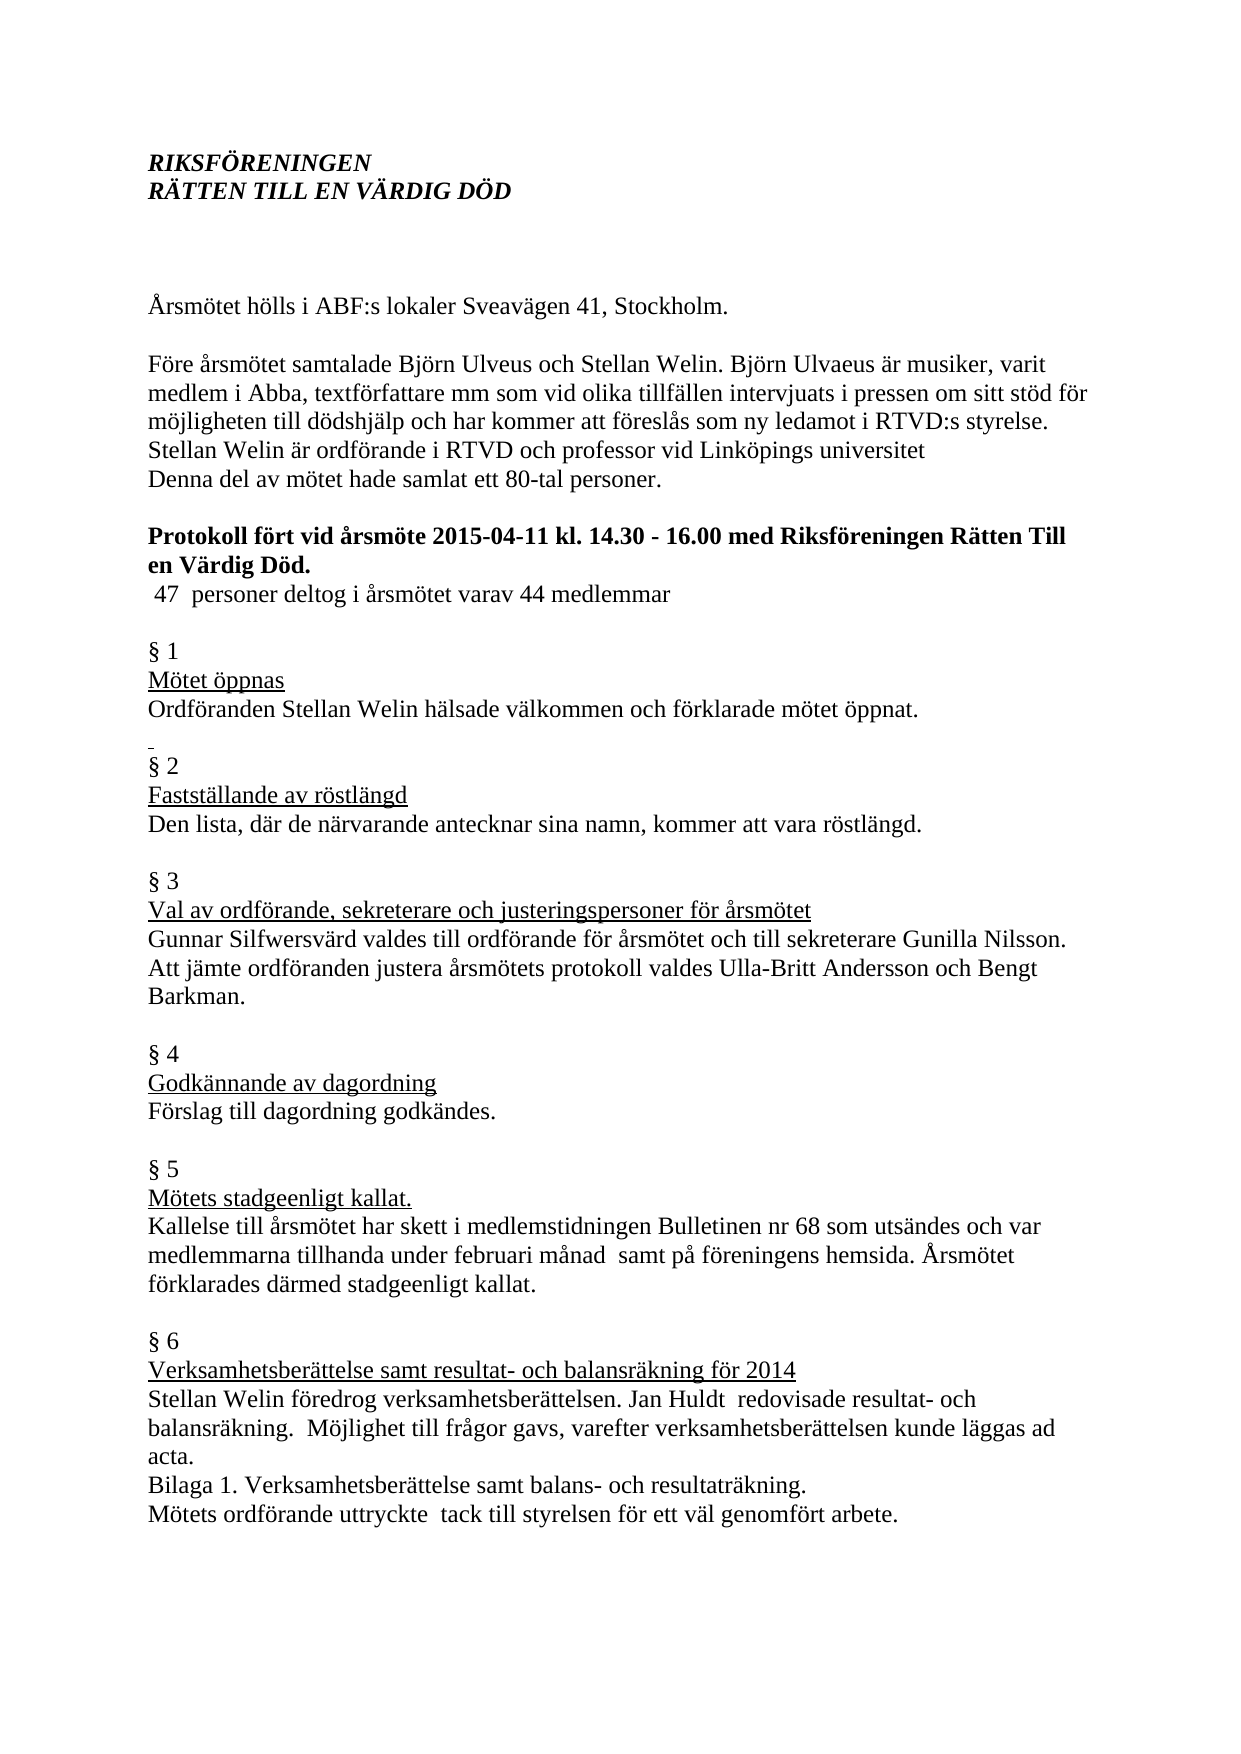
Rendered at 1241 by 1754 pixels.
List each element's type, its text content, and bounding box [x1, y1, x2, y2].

text Val av ordförande, sekreterare och justeringspersoner för årsmötet [148, 895, 1093, 924]
subtitle § 1 [148, 636, 1093, 665]
text Årsmötet hölls i ABF:s lokaler Sveavägen 41, Stockholm. [148, 291, 1093, 320]
subtitle Verksamhetsberättelse samt resultat- och balansräkning för 2014 [148, 1355, 1093, 1384]
text § 3 [148, 866, 1093, 895]
text RÄTTEN TILL EN VÄRDIG DÖD [148, 176, 1093, 205]
text § 6 [148, 1326, 1093, 1355]
subtitle Godkännande av dagordning [148, 1068, 1093, 1096]
text Denna del av mötet hade samlat ett 80-tal personer. [148, 464, 1093, 493]
text Före årsmötet samtalade Björn Ulveus och Stellan Welin. Björn Ulvaeus är musiker, varit medlem i Abba, textförfattare mm som vid olika tillfällen intervjuats i pressen om sitt stöd för möjligheten till dödshjälp och har kommer att föreslås som ny ledamot i RTVD:s styrelse. Stellan Welin är ordförande i RTVD och professor vid Linköpings universitet [148, 349, 1093, 464]
text § 2 [148, 751, 1093, 780]
text Bilaga 1. Verksamhetsberättelse samt balans- och resultaträkning. [148, 1470, 1093, 1499]
text Förslag till dagordning godkändes. [148, 1096, 1093, 1125]
text Fastställande av röstlängd [148, 780, 1093, 809]
text § 5 [148, 1154, 1093, 1183]
text Den lista, där de närvarande antecknar sina namn, kommer att vara röstlängd. [148, 809, 1093, 838]
text Mötets stadgeenligt kallat. [148, 1183, 1093, 1211]
text RIKSFÖRENINGEN [148, 148, 1093, 176]
text Stellan Welin föredrog verksamhetsberättelsen. Jan Huldt redovisade resultat- och balansräkning. Möjlighet till frågor gavs, varefter verksamhetsberättelsen kunde läggas ad acta. [148, 1384, 1093, 1470]
text Protokoll fört vid årsmöte 2015-04-11 kl. 14.30 - 16.00 med Riksföreningen Rätten Till en Värdig Död. [148, 521, 1093, 579]
text 47 personer deltog i årsmötet varav 44 medlemmar [148, 579, 1093, 608]
text Mötets ordförande uttryckte tack till styrelsen för ett väl genomfört arbete. [148, 1499, 1093, 1528]
text Kallelse till årsmötet har skett i medlemstidningen Bulletinen nr 68 som utsändes och var medlemmarna tillhanda under februari månad samt på föreningens hemsida. Årsmötet förklarades därmed stadgeenligt kallat. [148, 1211, 1093, 1298]
text Ordföranden Stellan Welin hälsade välkommen och förklarade mötet öppnat. [148, 694, 1093, 723]
subtitle § 4 [148, 1039, 1093, 1068]
text Gunnar Silfwersvärd valdes till ordförande för årsmötet och till sekreterare Gunilla Nilsson. Att jämte ordföranden justera årsmötets protokoll valdes Ulla-Britt Andersson och Bengt Barkman. [148, 924, 1093, 1010]
subtitle Mötet öppnas [148, 665, 1093, 694]
